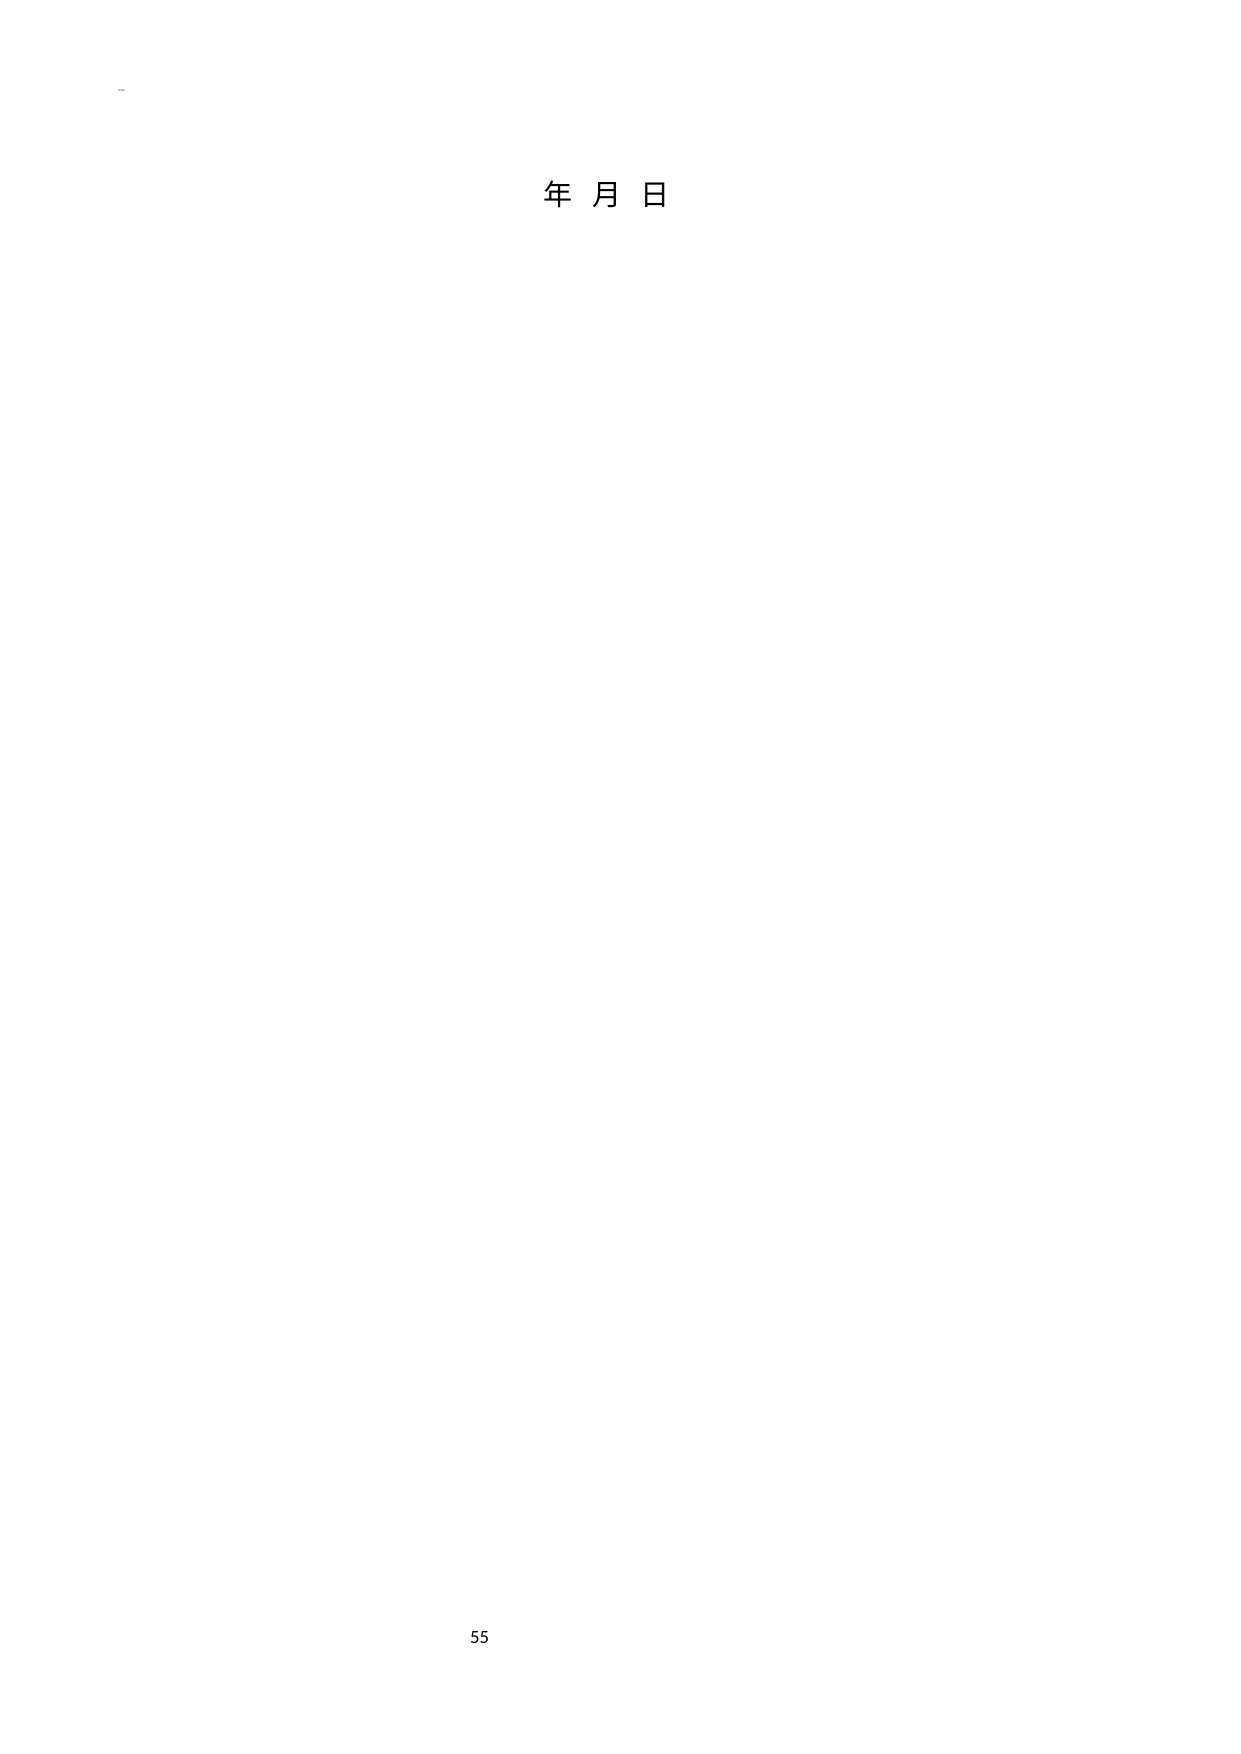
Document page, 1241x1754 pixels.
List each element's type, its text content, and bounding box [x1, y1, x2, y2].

text 年 月 日 [118, 160, 1122, 225]
